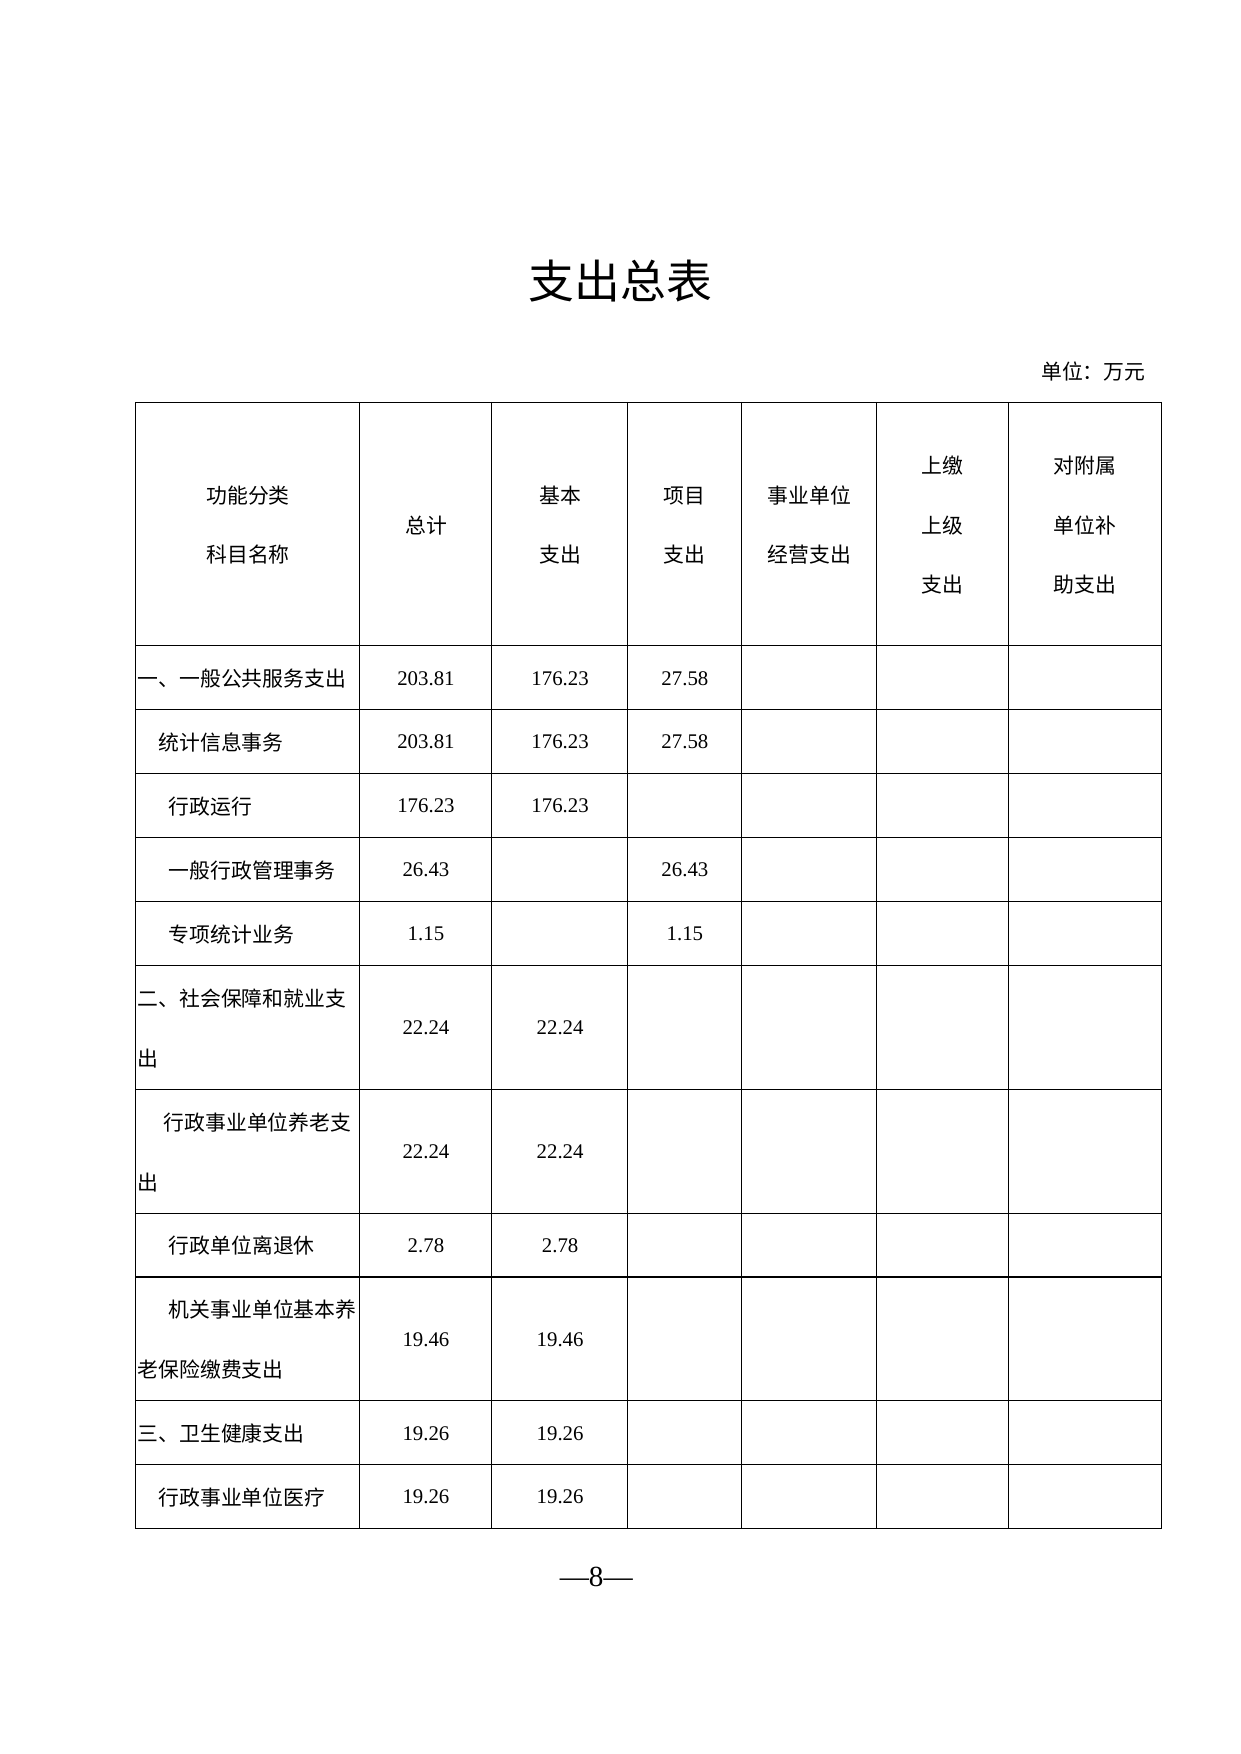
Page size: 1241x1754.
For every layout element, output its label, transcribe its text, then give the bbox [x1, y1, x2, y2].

table_header 支出总表 [78, 219, 1162, 1529]
